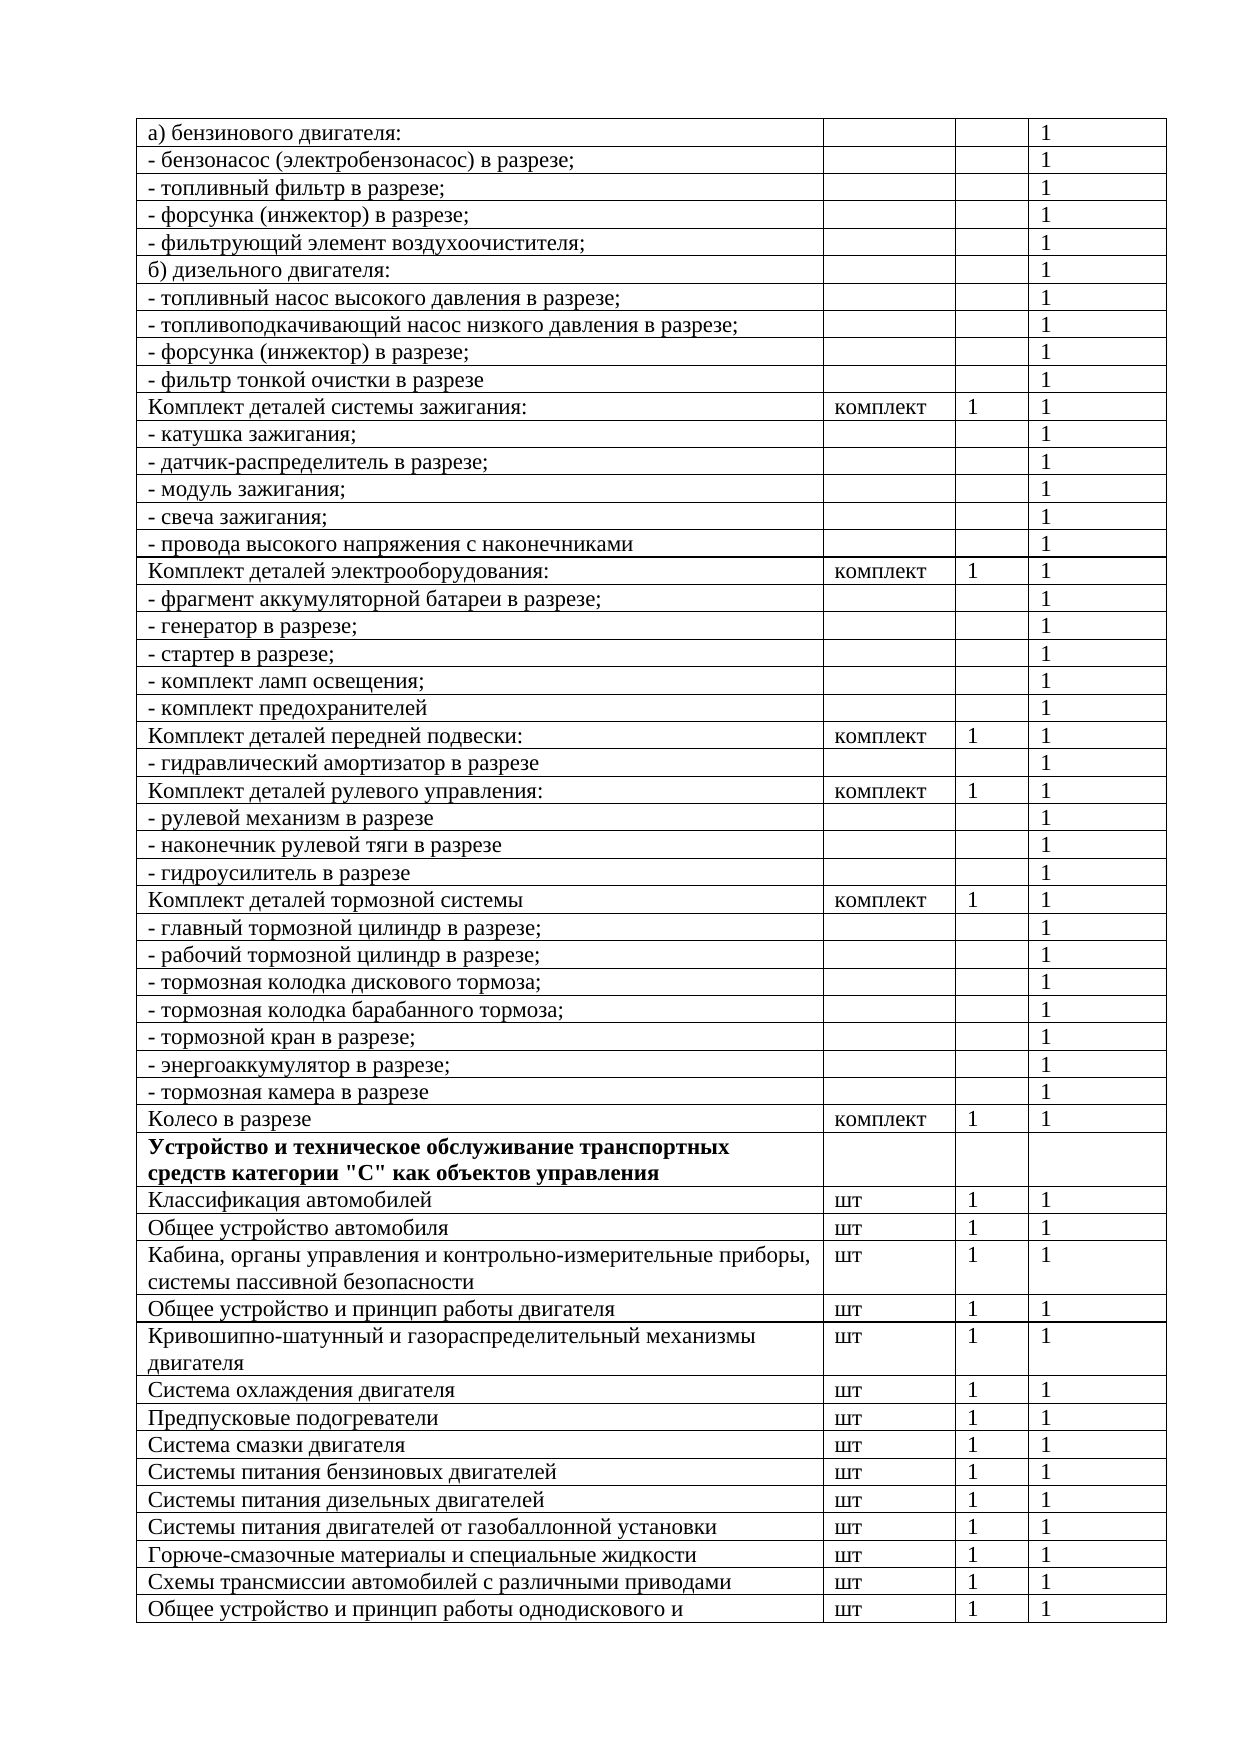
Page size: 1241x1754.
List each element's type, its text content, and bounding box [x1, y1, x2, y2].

table_cell 1 [1029, 201, 1166, 228]
table_cell 1 [1029, 1295, 1166, 1321]
table_cell [824, 475, 955, 502]
table_cell Кабина, органы управления и контрольно-измерительные приборы, системы пассивной безопасности [137, 1241, 823, 1294]
table_cell Системы питания дизельных двигателей [137, 1486, 823, 1512]
table_cell шт [824, 1295, 955, 1321]
table_cell 1 [1029, 338, 1166, 365]
table_cell 1 [1029, 831, 1166, 858]
table_cell [824, 996, 955, 1022]
table_cell - форсунка (инжектор) в разрезе; [137, 338, 823, 365]
table_cell [956, 530, 1028, 556]
table_cell 1 [956, 1459, 1028, 1485]
table_cell 1 [1029, 1214, 1166, 1240]
table_cell - наконечник рулевой тяги в разрезе [137, 831, 823, 858]
table_cell - тормозная колодка барабанного тормоза; [137, 996, 823, 1022]
table_cell шт [824, 1187, 955, 1213]
table_cell [956, 585, 1028, 611]
table_cell [824, 530, 955, 556]
table_cell [824, 612, 955, 639]
table_cell Кривошипно-шатунный и газораспределительный механизмы двигателя [137, 1323, 823, 1375]
table_cell комплект [824, 722, 955, 748]
table_cell [956, 311, 1028, 337]
table_cell 1 [1029, 421, 1166, 447]
table_cell Комплект деталей системы зажигания: [137, 393, 823, 419]
table_cell 1 [1029, 695, 1166, 721]
table_cell 1 [956, 777, 1028, 803]
table_cell [956, 1051, 1028, 1077]
table_cell [824, 667, 955, 693]
table_cell 1 [1029, 1323, 1166, 1375]
table_cell шт [824, 1541, 955, 1567]
table_cell [824, 695, 955, 721]
table_cell [956, 338, 1028, 365]
table_cell 1 [1029, 1568, 1166, 1594]
table_cell [956, 1133, 1028, 1186]
table_cell шт [824, 1214, 955, 1240]
table_cell 1 [956, 1187, 1028, 1213]
table_cell 1 [956, 1323, 1028, 1375]
table_cell 1 [956, 1431, 1028, 1457]
table_cell [824, 1133, 955, 1186]
table_cell 1 [956, 1595, 1028, 1622]
table_cell [956, 859, 1028, 885]
table_cell [824, 969, 955, 995]
table_cell Устройство и техническое обслуживание транспортных средств категории "С" как объектов управления [137, 1133, 823, 1186]
table_cell [956, 201, 1028, 228]
table_cell 1 [956, 1105, 1028, 1132]
table_cell - модуль зажигания; [137, 475, 823, 502]
table_cell [824, 338, 955, 365]
table_cell [824, 1078, 955, 1104]
table_cell [956, 749, 1028, 776]
table_cell 1 [1029, 1376, 1166, 1403]
table_cell 1 [1029, 1241, 1166, 1294]
table_cell [956, 366, 1028, 392]
table_cell - свеча зажигания; [137, 503, 823, 529]
table_cell 1 [1029, 1078, 1166, 1104]
table_cell 1 [1029, 174, 1166, 200]
table_cell [956, 640, 1028, 666]
table_cell - комплект ламп освещения; [137, 667, 823, 693]
table_cell [956, 969, 1028, 995]
table_cell 1 [956, 1404, 1028, 1430]
table_cell [956, 914, 1028, 940]
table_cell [137, 1595, 823, 1622]
table_cell 1 [1029, 722, 1166, 748]
table_cell шт [824, 1376, 955, 1403]
table_cell [824, 1051, 955, 1077]
table_cell [1029, 1133, 1166, 1186]
table_cell 1 [1029, 284, 1166, 310]
table_cell [956, 612, 1028, 639]
table_cell шт [824, 1568, 955, 1594]
table_cell а) бензинового двигателя: [137, 119, 823, 146]
table_cell 1 [1029, 448, 1166, 474]
table_cell [956, 1023, 1028, 1049]
table_cell [956, 667, 1028, 693]
table_cell 1 [1029, 1431, 1166, 1457]
table_cell 1 [1029, 859, 1166, 885]
table_cell комплект [824, 1105, 955, 1132]
table_cell - гидроусилитель в разрезе [137, 859, 823, 885]
table_cell [956, 503, 1028, 529]
table_cell [824, 448, 955, 474]
table_cell [956, 256, 1028, 282]
table_cell Система охлаждения двигателя [137, 1376, 823, 1403]
table_cell 1 [1029, 1105, 1166, 1132]
table_cell [956, 119, 1028, 146]
table_cell 1 [1029, 393, 1166, 419]
table_cell [824, 147, 955, 173]
table_cell шт [824, 1404, 955, 1430]
table_cell - датчик-распределитель в разрезе; [137, 448, 823, 474]
table_cell - топливоподкачивающий насос низкого давления в разрезе; [137, 311, 823, 337]
table_cell 1 [956, 1214, 1028, 1240]
table_cell [956, 448, 1028, 474]
table_cell 1 [956, 1295, 1028, 1321]
table_cell 1 [1029, 119, 1166, 146]
table_cell - топливный фильтр в разрезе; [137, 174, 823, 200]
table_cell 1 [1029, 1187, 1166, 1213]
table_cell [956, 996, 1028, 1022]
table_cell - фильтрующий элемент воздухоочистителя; [137, 229, 823, 255]
table_cell - главный тормозной цилиндр в разрезе; [137, 914, 823, 940]
table_cell - фильтр тонкой очистки в разрезе [137, 366, 823, 392]
table_cell - энергоаккумулятор в разрезе; [137, 1051, 823, 1077]
table_cell 1 [956, 1568, 1028, 1594]
table_cell 1 [956, 1541, 1028, 1567]
table_cell - катушка зажигания; [137, 421, 823, 447]
table_cell 1 [1029, 1486, 1166, 1512]
table_cell Комплект деталей электрооборудования: [137, 558, 823, 584]
table_cell 1 [956, 1241, 1028, 1294]
table_cell [824, 174, 955, 200]
table_cell 1 [1029, 804, 1166, 830]
table_cell - тормозная колодка дискового тормоза; [137, 969, 823, 995]
table_cell - тормозная камера в разрезе [137, 1078, 823, 1104]
table_cell - провода высокого напряжения с наконечниками [137, 530, 823, 556]
table_cell шт [824, 1486, 955, 1512]
table_cell [824, 914, 955, 940]
table_cell [824, 229, 955, 255]
table_cell б) дизельного двигателя: [137, 256, 823, 282]
table_cell Системы питания бензиновых двигателей [137, 1459, 823, 1485]
table_cell Система смазки двигателя [137, 1431, 823, 1457]
table_cell шт [824, 1241, 955, 1294]
table_cell - фрагмент аккумуляторной батареи в разрезе; [137, 585, 823, 611]
table_cell 1 [956, 1486, 1028, 1512]
table_cell Комплект деталей передней подвески: [137, 722, 823, 748]
table_cell [956, 174, 1028, 200]
table_cell шт [824, 1513, 955, 1539]
table_cell Предпусковые подогреватели [137, 1404, 823, 1430]
table_cell 1 [1029, 1513, 1166, 1539]
table_cell комплект [824, 777, 955, 803]
table_cell комплект [824, 393, 955, 419]
table_cell 1 [1029, 1404, 1166, 1430]
table_cell Схемы трансмиссии автомобилей с различными приводами [137, 1568, 823, 1594]
table_cell [824, 119, 955, 146]
table_cell [824, 585, 955, 611]
table_cell 1 [1029, 612, 1166, 639]
table_cell Общее устройство и принцип работы двигателя [137, 1295, 823, 1321]
table_cell 1 [1029, 503, 1166, 529]
table_cell [956, 421, 1028, 447]
table_cell 1 [1029, 749, 1166, 776]
table_cell Комплект деталей рулевого управления: [137, 777, 823, 803]
table_cell [824, 256, 955, 282]
table_cell [824, 941, 955, 967]
table_cell 1 [1029, 229, 1166, 255]
table_cell Классификация автомобилей [137, 1187, 823, 1213]
table_cell [824, 859, 955, 885]
table_cell 1 [1029, 1541, 1166, 1567]
table_cell 1 [956, 558, 1028, 584]
table_cell 1 [1029, 1459, 1166, 1485]
table_cell [956, 147, 1028, 173]
table_cell 1 [956, 1376, 1028, 1403]
table_cell шт [824, 1323, 955, 1375]
table_cell [956, 695, 1028, 721]
table_cell 1 [1029, 941, 1166, 967]
table_cell - гидравлический амортизатор в разрезе [137, 749, 823, 776]
table_cell 1 [1029, 1023, 1166, 1049]
table_cell 1 [1029, 366, 1166, 392]
table_cell [956, 804, 1028, 830]
table_cell 1 [1029, 1051, 1166, 1077]
table_cell Колесо в разрезе [137, 1105, 823, 1132]
table_cell 1 [1029, 886, 1166, 913]
table_cell Общее устройство автомобиля [137, 1214, 823, 1240]
table_cell комплект [824, 558, 955, 584]
table_cell 1 [1029, 640, 1166, 666]
table_cell 1 [1029, 585, 1166, 611]
table_cell 1 [956, 722, 1028, 748]
table_cell 1 [1029, 311, 1166, 337]
table_cell [824, 804, 955, 830]
table_cell 1 [1029, 667, 1166, 693]
table_cell 1 [1029, 256, 1166, 282]
table_cell шт [824, 1459, 955, 1485]
table_cell 1 [1029, 475, 1166, 502]
table_cell шт [824, 1595, 955, 1622]
table_cell [824, 366, 955, 392]
table_cell 1 [1029, 147, 1166, 173]
table_cell [824, 640, 955, 666]
table_cell [956, 475, 1028, 502]
table_cell Комплект деталей тормозной системы [137, 886, 823, 913]
table_cell [956, 284, 1028, 310]
table_cell [824, 284, 955, 310]
table_cell - бензонасос (электробензонасос) в разрезе; [137, 147, 823, 173]
table_cell [956, 1078, 1028, 1104]
table_cell 1 [956, 393, 1028, 419]
table_cell 1 [1029, 777, 1166, 803]
table_cell [824, 311, 955, 337]
table_cell 1 [1029, 1595, 1166, 1622]
table_cell - генератор в разрезе; [137, 612, 823, 639]
table_cell - рулевой механизм в разрезе [137, 804, 823, 830]
table_cell [824, 503, 955, 529]
table_cell [824, 749, 955, 776]
table_cell 1 [956, 1513, 1028, 1539]
table_cell Системы питания двигателей от газобаллонной установки [137, 1513, 823, 1539]
table_cell 1 [1029, 558, 1166, 584]
table_cell [824, 201, 955, 228]
table_cell [956, 831, 1028, 858]
table_cell [824, 421, 955, 447]
table_cell [824, 831, 955, 858]
table_cell 1 [1029, 996, 1166, 1022]
table_cell - тормозной кран в разрезе; [137, 1023, 823, 1049]
table_cell комплект [824, 886, 955, 913]
table_cell шт [824, 1431, 955, 1457]
table_cell - рабочий тормозной цилиндр в разрезе; [137, 941, 823, 967]
table_cell [956, 229, 1028, 255]
table_cell 1 [956, 886, 1028, 913]
table_cell Горюче-смазочные материалы и специальные жидкости [137, 1541, 823, 1567]
table_cell [956, 941, 1028, 967]
table_cell 1 [1029, 530, 1166, 556]
table_cell 1 [1029, 914, 1166, 940]
table_cell - стартер в разрезе; [137, 640, 823, 666]
table_cell - топливный насос высокого давления в разрезе; [137, 284, 823, 310]
table_cell [824, 1023, 955, 1049]
table_cell - комплект предохранителей [137, 695, 823, 721]
table_cell 1 [1029, 969, 1166, 995]
table_cell - форсунка (инжектор) в разрезе; [137, 201, 823, 228]
